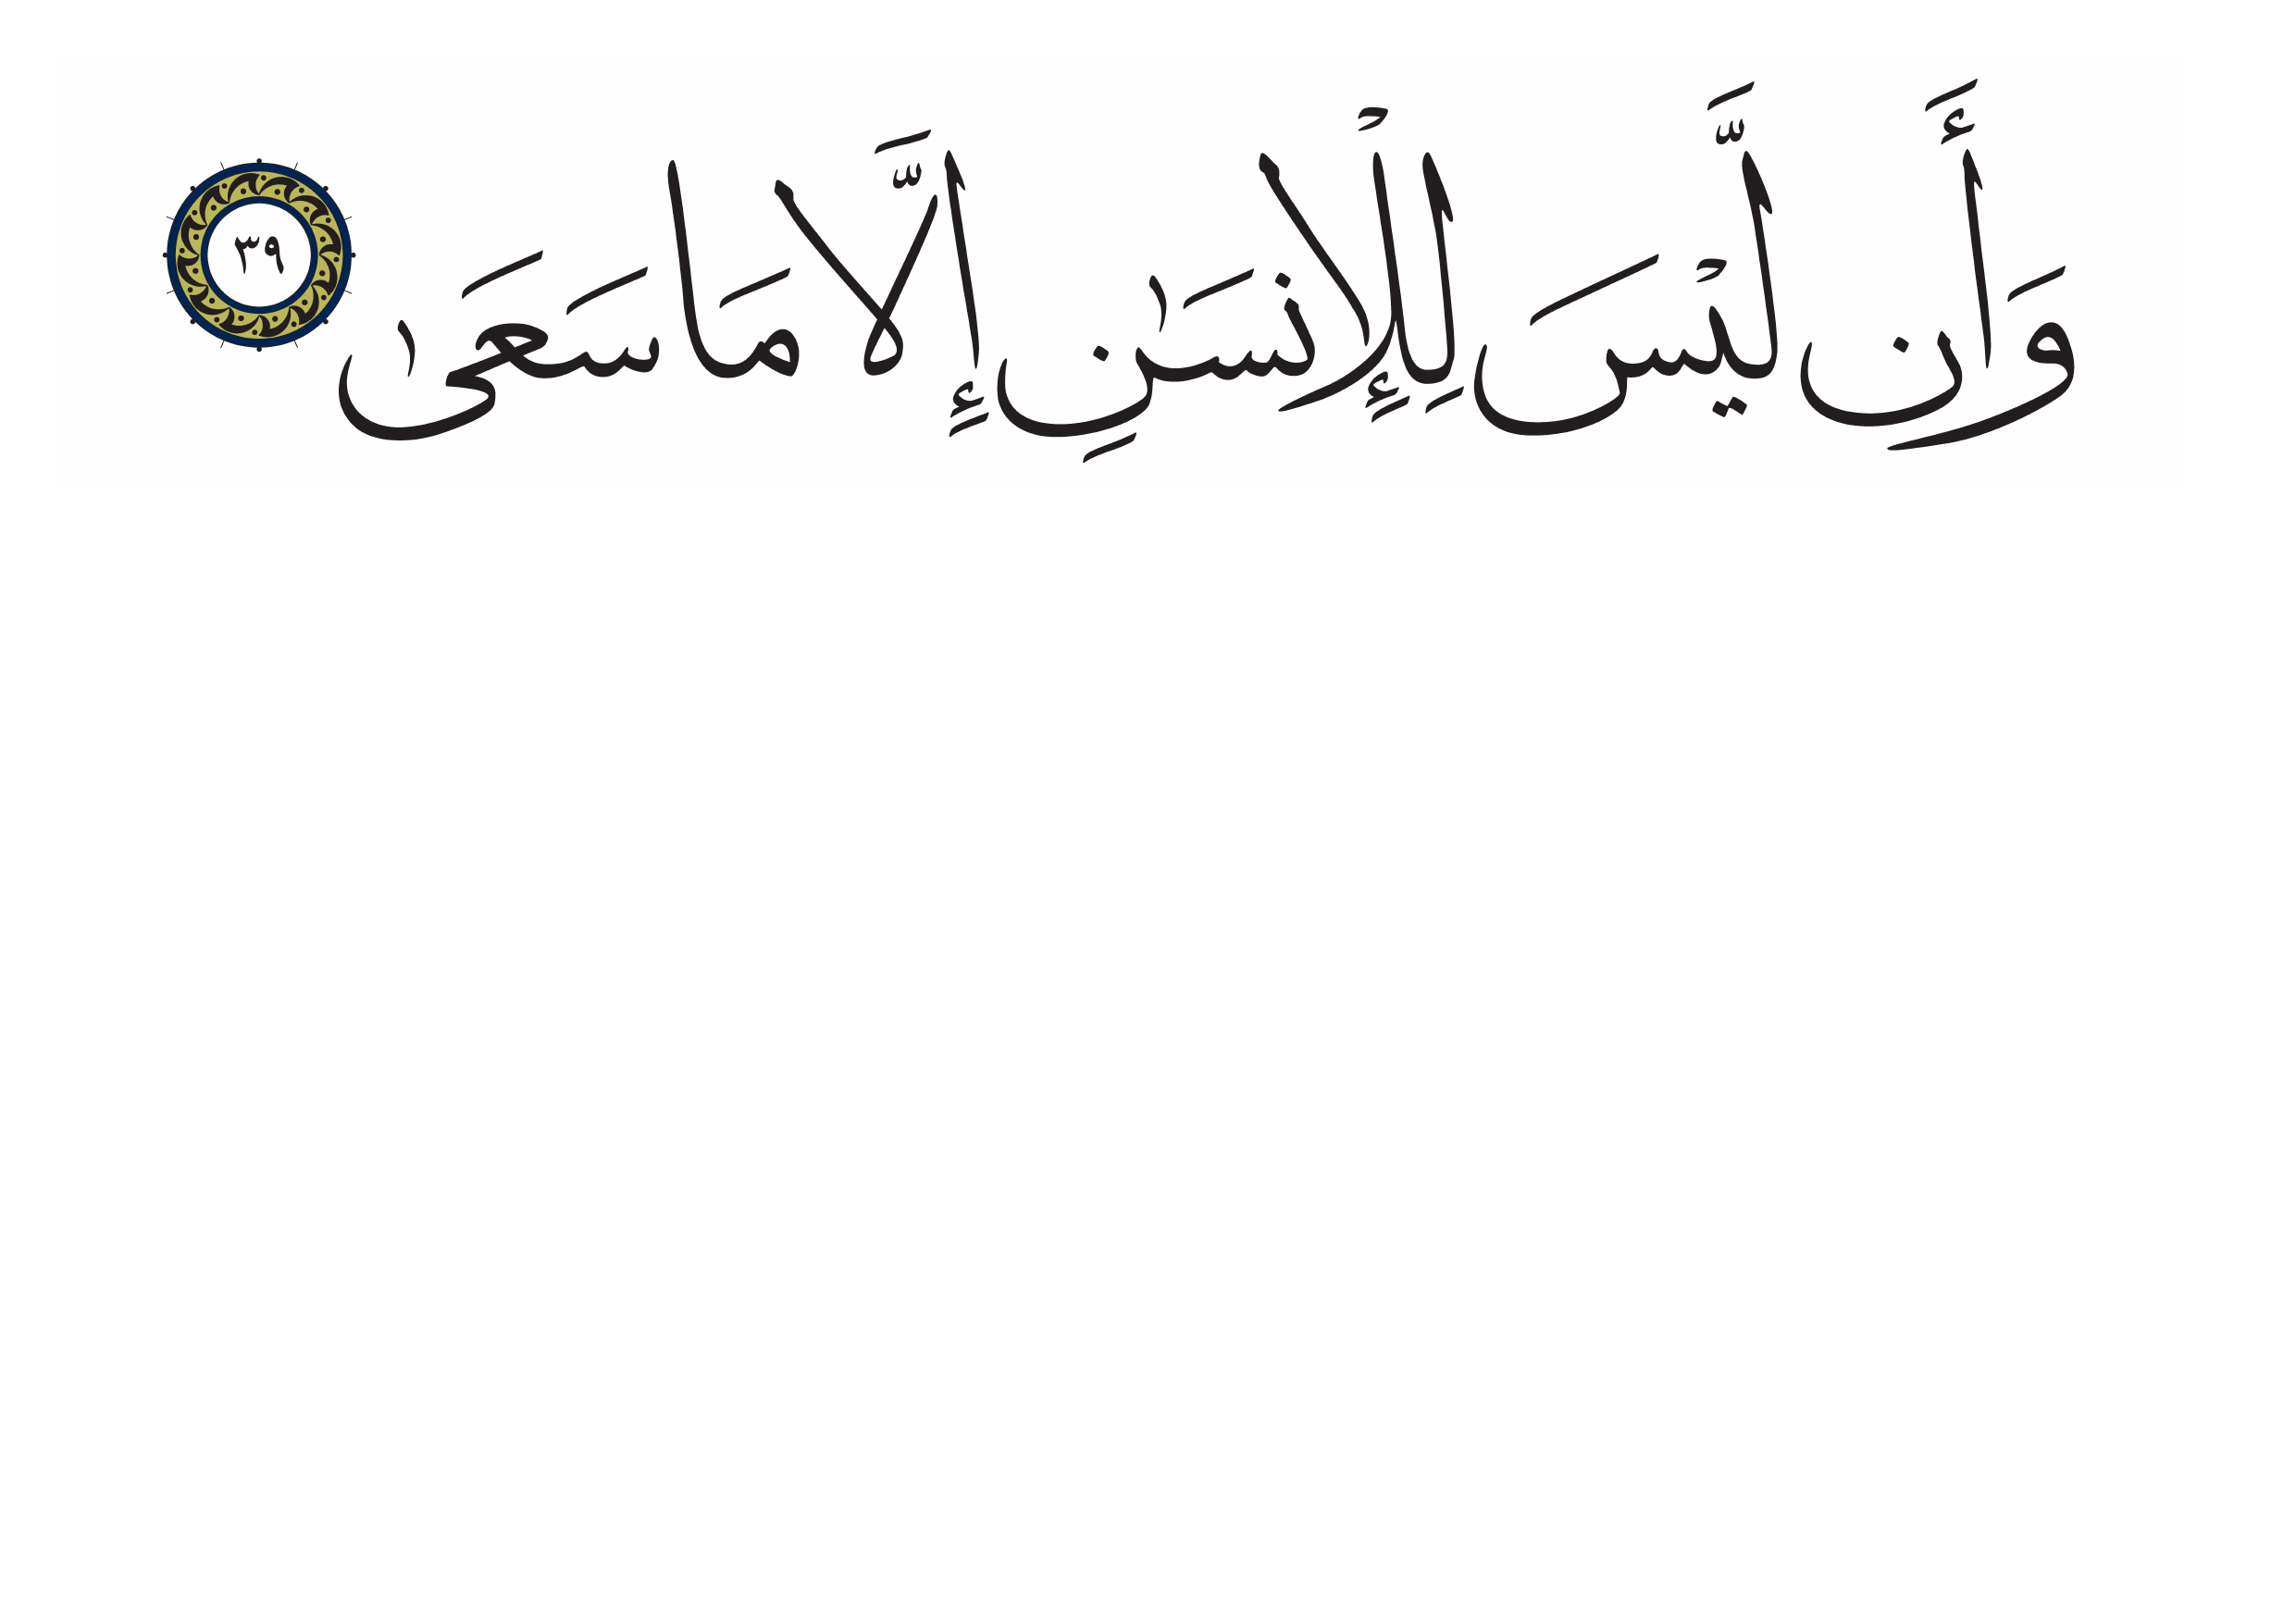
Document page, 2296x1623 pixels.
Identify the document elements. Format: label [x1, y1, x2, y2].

picture [57, 57, 2179, 484]
